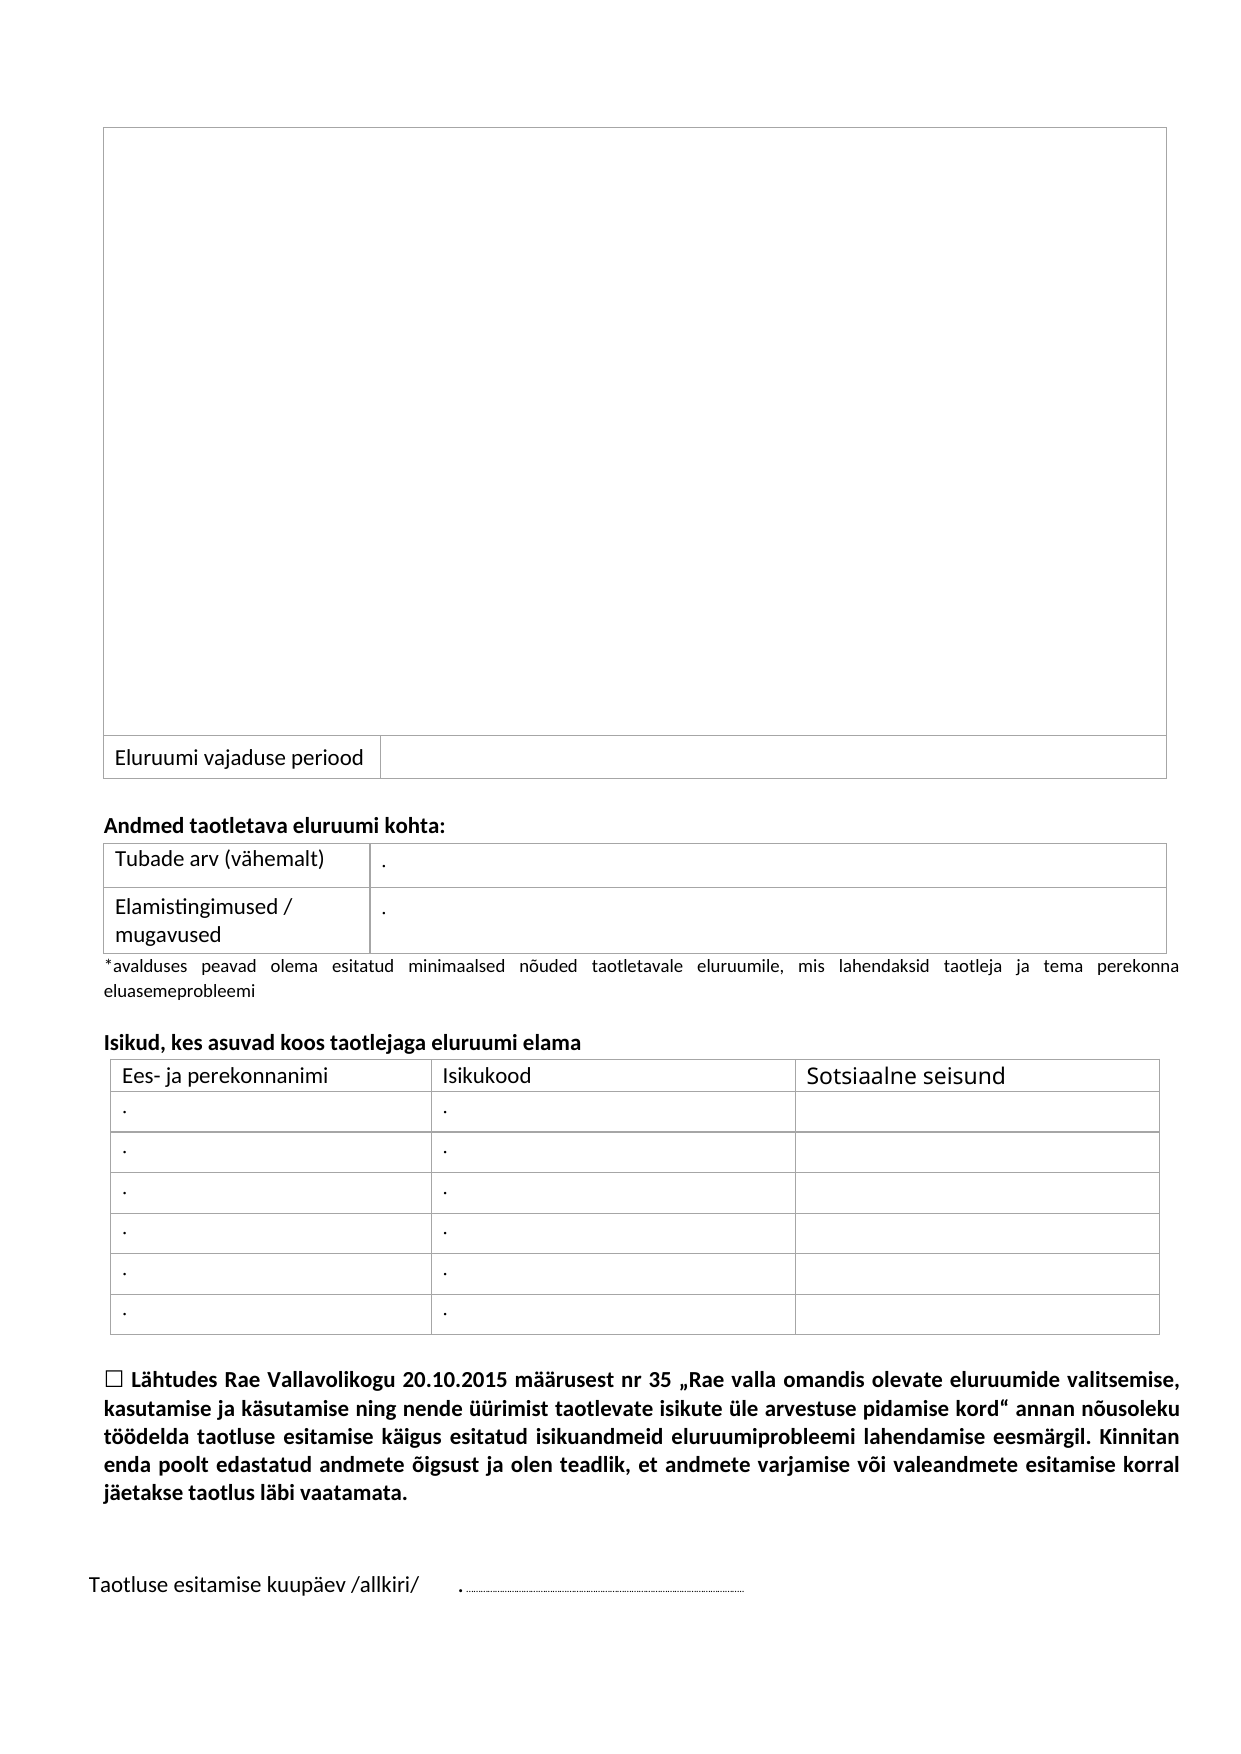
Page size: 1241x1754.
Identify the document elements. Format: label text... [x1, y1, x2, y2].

table_cell [796, 1254, 1159, 1293]
table_cell Elamistingimused / mugavused [104, 888, 369, 953]
table_cell [796, 1133, 1159, 1172]
text Taotluse esitamise kuupäev /allkiri/ …………………………………………………………………………………………………….. [89, 1568, 1181, 1598]
text Isikud, kes asuvad koos taotlejaga eluruumi elama [103, 1028, 1181, 1056]
text Andmed taotletava eluruumi kohta: [103, 811, 1181, 839]
table_cell [796, 1092, 1159, 1131]
table_header Tubade arv (vähemalt) [104, 844, 369, 887]
text Lähtudes Rae Vallavolikogu 20.10.2015 määrusest nr 35 „Rae valla omandis olevate eluruumide valitsemise, kasutamise ja käsutamise ning nende üürimist taotlevate isikute üle arvestuse pidamise kord“ annan nõusoleku töödelda taotluse esitamise käigus esitatud isikuandmeid eluruumiprobleemi lahendamise eesmärgil. Kinnitan enda poolt edastatud andmete õigsust ja olen teadlik, et andmete varjamise või valeandmete esitamise korral jäetakse taotlus läbi vaatamata. [103, 1335, 1181, 1506]
table_cell [796, 1295, 1159, 1334]
table_header Isikukood [432, 1060, 795, 1091]
table_header Sotsiaalne seisund [796, 1060, 1159, 1091]
table_cell [796, 1214, 1159, 1253]
table_cell [371, 888, 1166, 953]
table_header Ees- ja perekonnanimi [111, 1060, 431, 1091]
table_cell [381, 736, 1166, 778]
table_header [104, 128, 1166, 735]
table_cell Eluruumi vajaduse periood [104, 736, 380, 778]
text *avalduses peavad olema esitatud minimaalsed nõuded taotletavale eluruumile, mis lahendaksid taotleja ja tema perekonna eluasemeprobleemi [103, 954, 1181, 1002]
table_cell [796, 1173, 1159, 1212]
